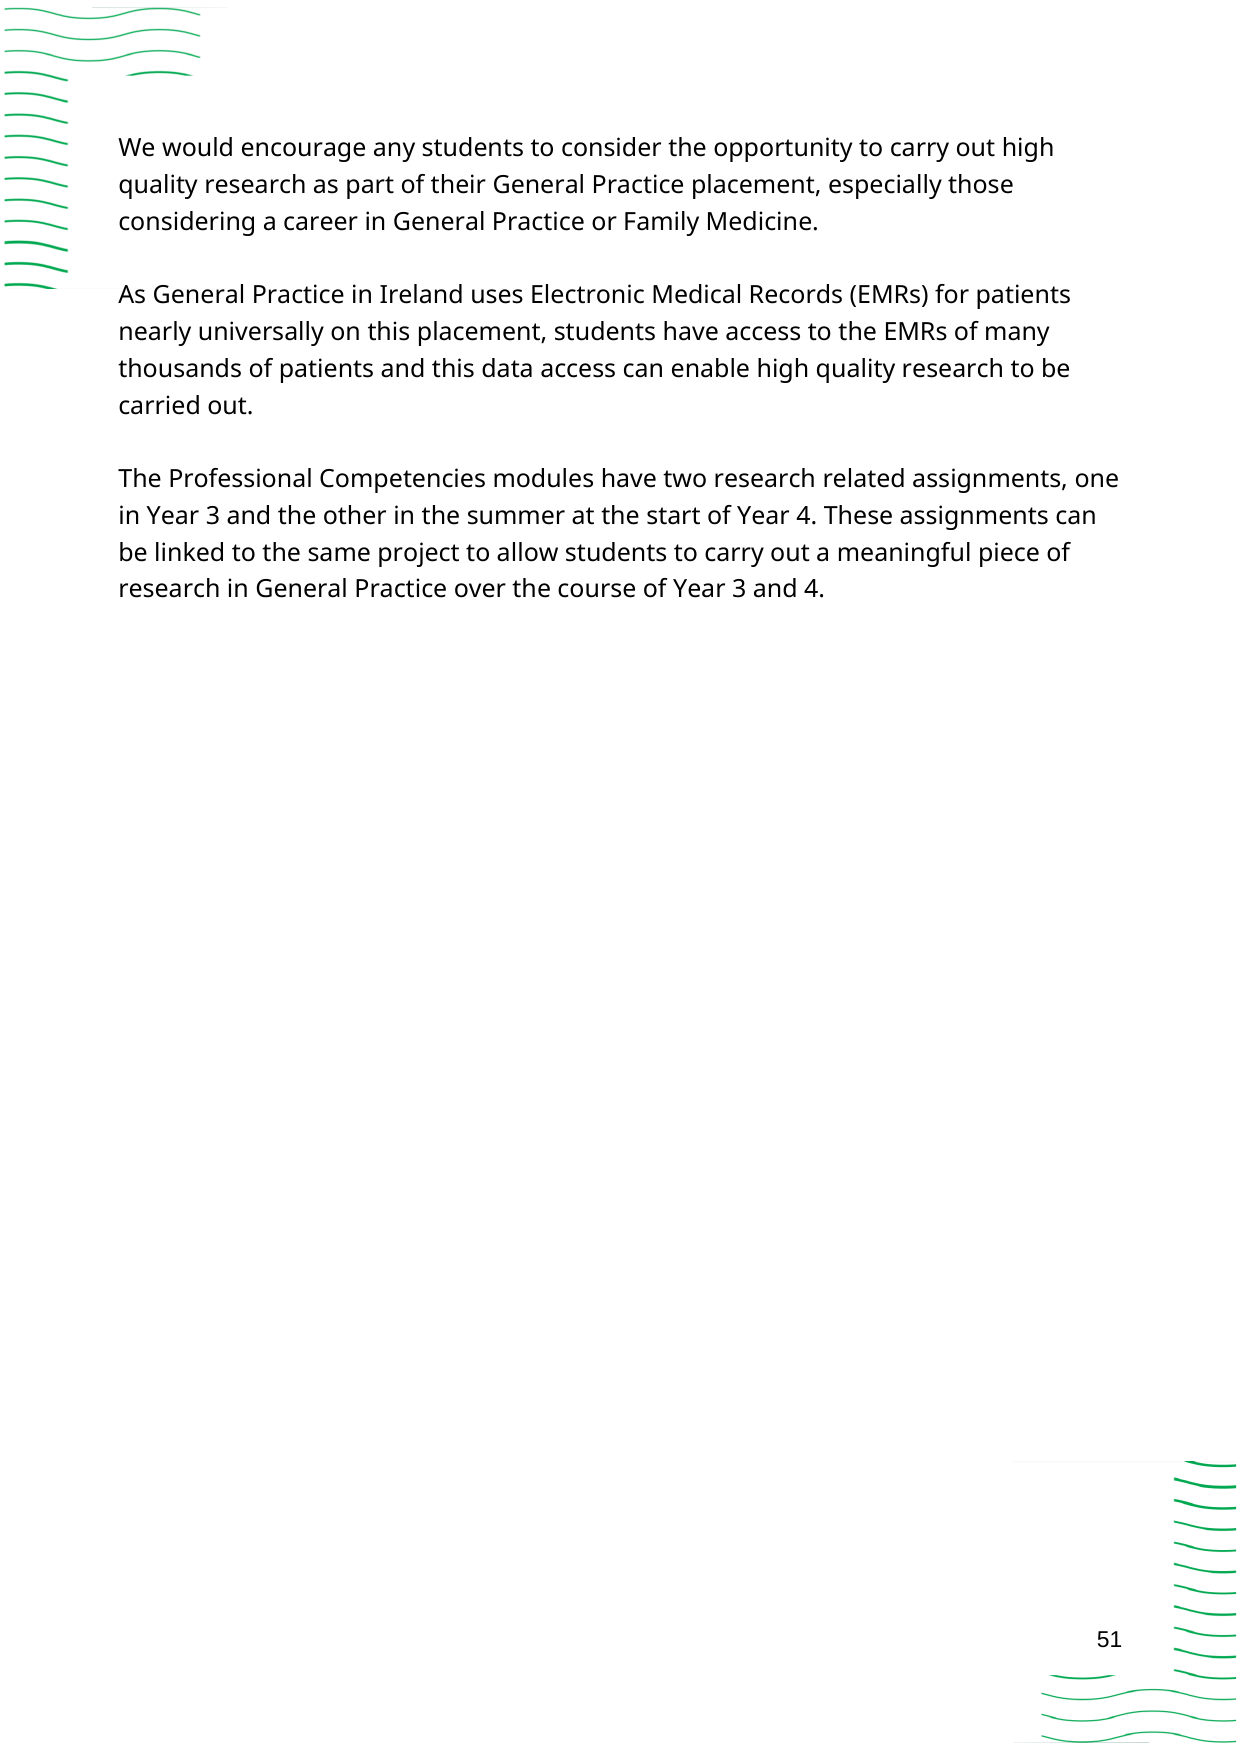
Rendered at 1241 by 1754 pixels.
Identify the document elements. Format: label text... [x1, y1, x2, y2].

picture [5, 8, 228, 289]
text We would encourage any students to consider the opportunity to carry out high quality research as part of their General Practice placement, especially those considering a career in General Practice or Family Medicine. [118, 130, 1122, 237]
text The Professional Competencies modules have two research related assignments, one in Year 3 and the other in the summer at the start of Year 4. These assignments can be linked to the same project to allow students to carry out a meaningful piece of research in General Practice over the course of Year 3 and 4. [118, 461, 1122, 605]
picture [1013, 1461, 1237, 1743]
text As General Practice in Ireland uses Electronic Medical Records (EMRs) for patients nearly universally on this placement, students have access to the EMRs of many thousands of patients and this data access can enable high quality research to be carried out. [118, 277, 1122, 421]
